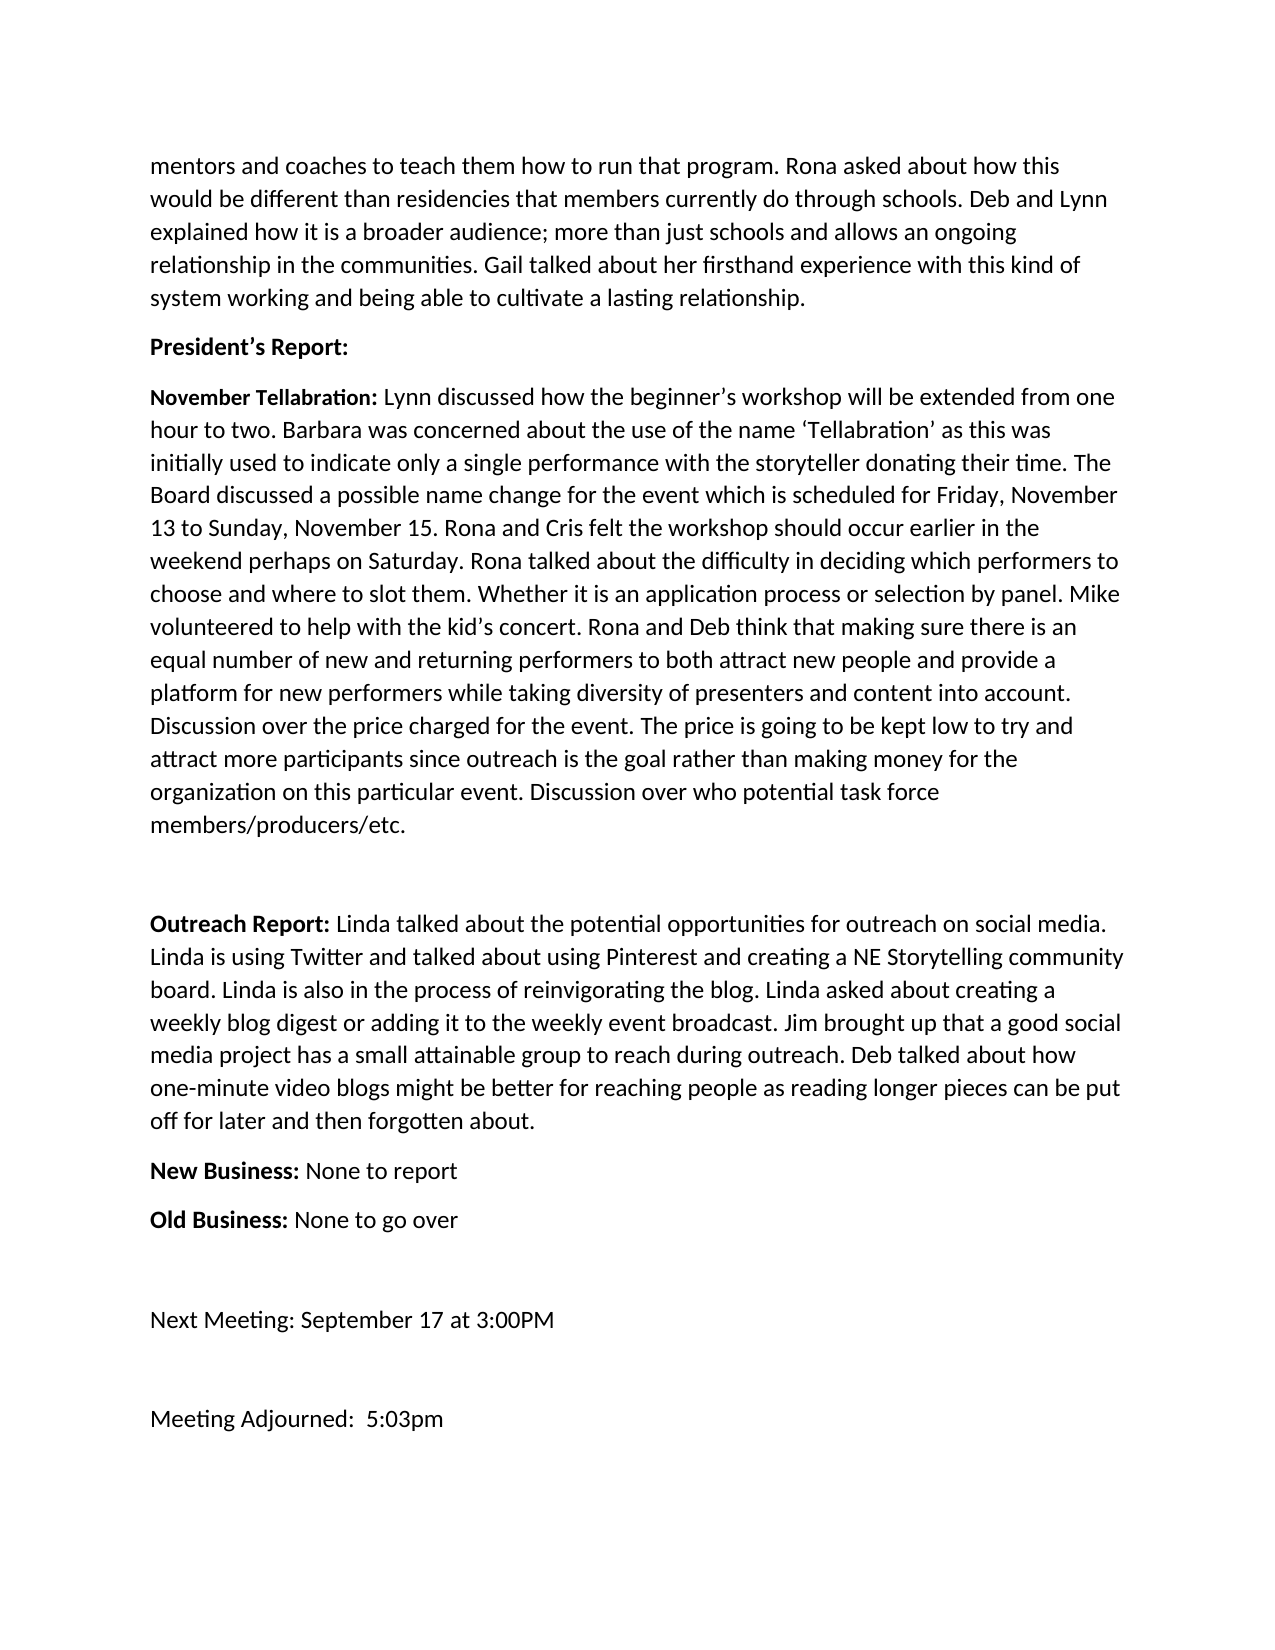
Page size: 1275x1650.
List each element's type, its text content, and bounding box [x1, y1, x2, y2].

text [150, 150, 1125, 312]
text New Business: None to report [150, 1155, 1125, 1186]
text Outreach Report: Linda talked about the potential opportunities for outreach on social media. Linda is using Twitter and talked about using Pinterest and creating a NE Storytelling community board. Linda is also in the process of reinvigorating the blog. Linda asked about creating a weekly blog digest or adding it to the weekly event broadcast. Jim brought up that a good social media project has a small attainable group to reach during outreach. Deb talked about how one-minute video blogs might be better for reaching people as reading longer pieces can be put off for later and then forgotten about. [150, 908, 1125, 1136]
text President’s Report: [150, 331, 1125, 362]
text November Tellabration: Lynn discussed how the beginner’s workshop will be extended from one hour to two. Barbara was concerned about the use of the name ‘Tellabration’ as this was initially used to indicate only a single performance with the storyteller donating their time. The Board discussed a possible name change for the event which is scheduled for Friday, November 13 to Sunday, November 15. Rona and Cris felt the workshop should occur earlier in the weekend perhaps on Saturday. Rona talked about the difficulty in deciding which performers to choose and where to slot them. Whether it is an application process or selection by panel. Mike volunteered to help with the kid’s concert. Rona and Deb think that making sure there is an equal number of new and returning performers to both attract new people and provide a platform for new performers while taking diversity of presenters and content into account. Discussion over the price charged for the event. The price is going to be kept low to try and attract more participants since outreach is the goal rather than making money for the organization on this particular event. Discussion over who potential task force members/producers/etc. [150, 381, 1125, 839]
text Meeting Adjourned: 5:03pm [150, 1403, 1125, 1433]
text Old Business: None to go over [150, 1204, 1125, 1235]
text Next Meeting: September 17 at 3:00PM [150, 1304, 1125, 1334]
